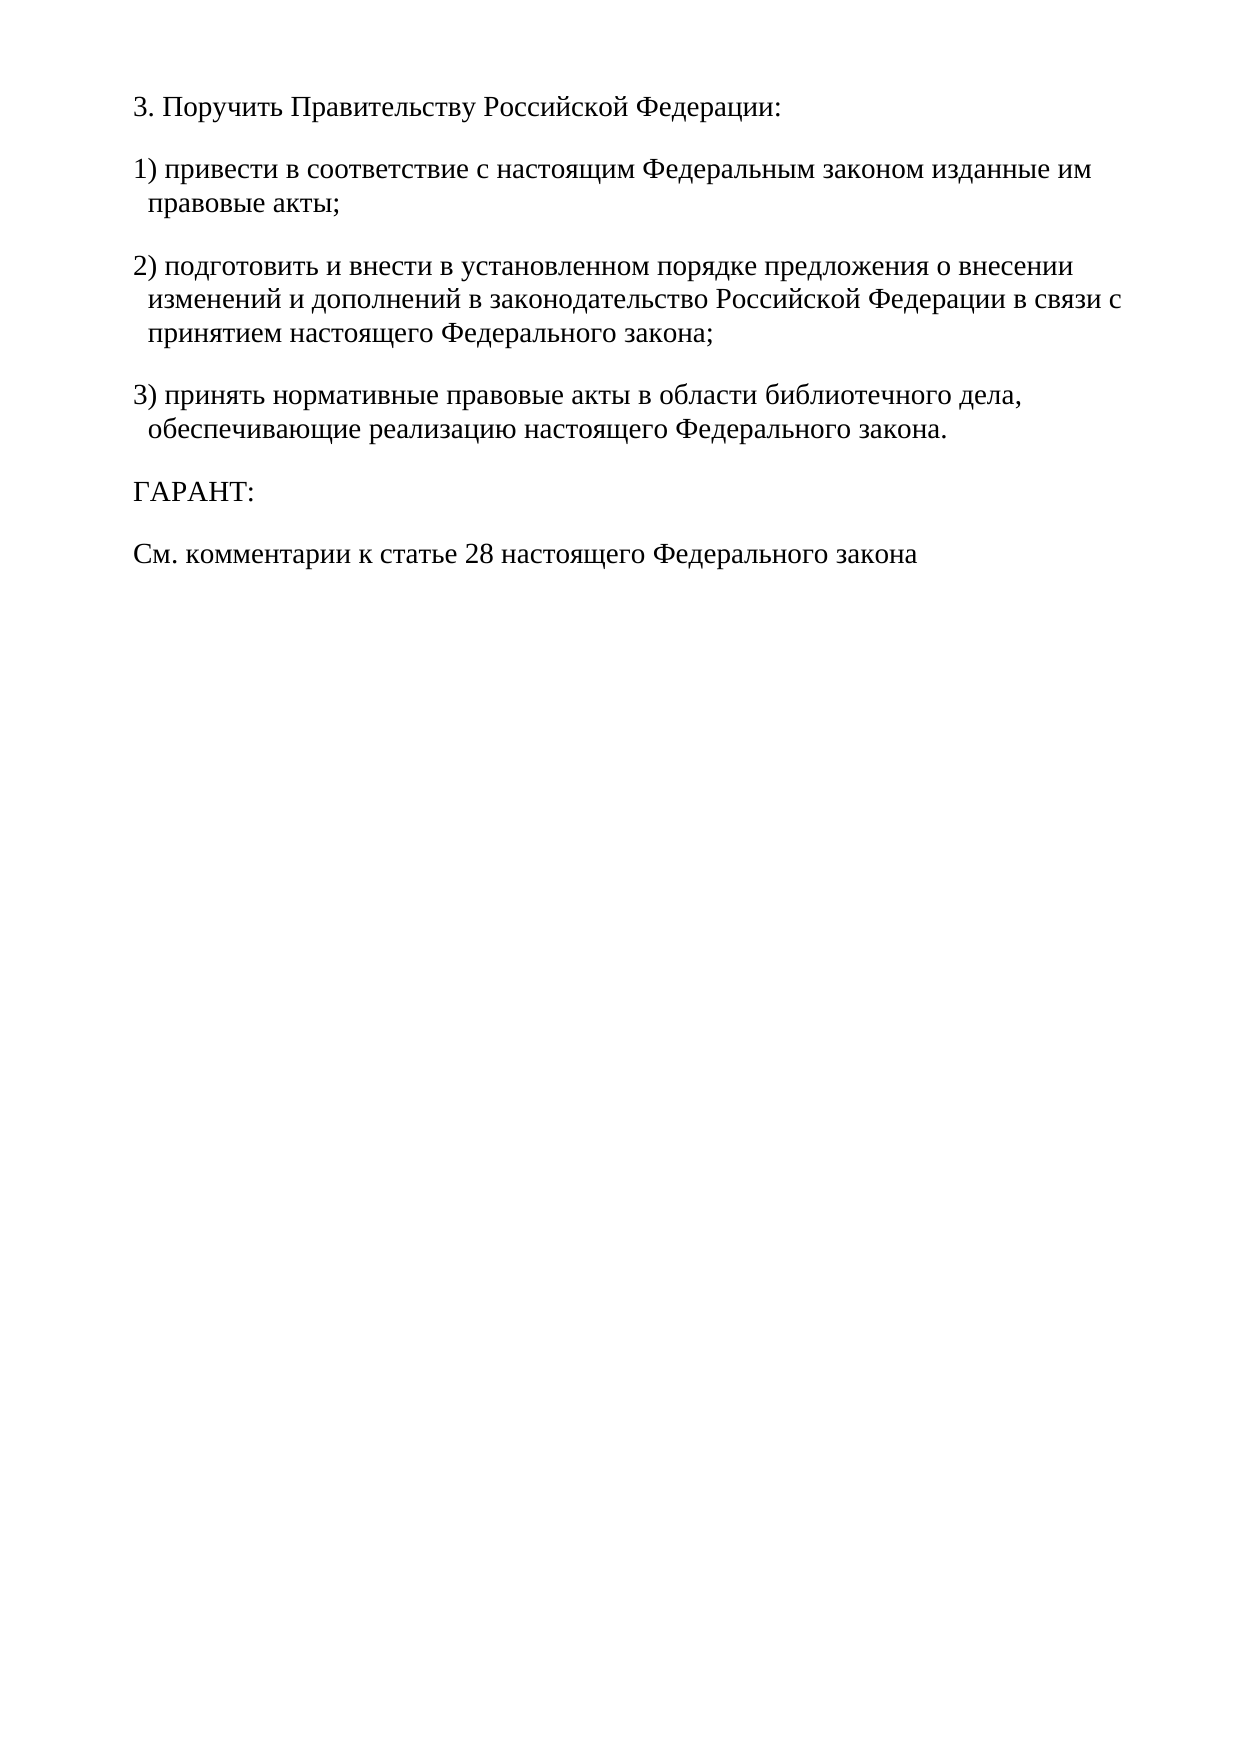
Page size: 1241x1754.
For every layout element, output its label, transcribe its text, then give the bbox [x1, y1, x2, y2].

text ГАРАНТ: [133, 474, 1152, 507]
text 3) принять нормативные правовые акты в области библиотечного дела, обеспечивающие реализацию настоящего Федерального закона. [133, 377, 1152, 444]
text 3. Поручить Правительству Российской Федерации: [133, 89, 1152, 122]
text 2) подготовить и внести в установленном порядке предложения о внесении изменений и дополнений в законодательство Российской Федерации в связи с принятием настоящего Федерального закона; [133, 248, 1152, 348]
text См. комментарии к статье 28 настоящего Федерального закона [133, 536, 1152, 570]
text 1) привести в соответствие с настоящим Федеральным законом изданные им правовые акты; [133, 151, 1152, 218]
